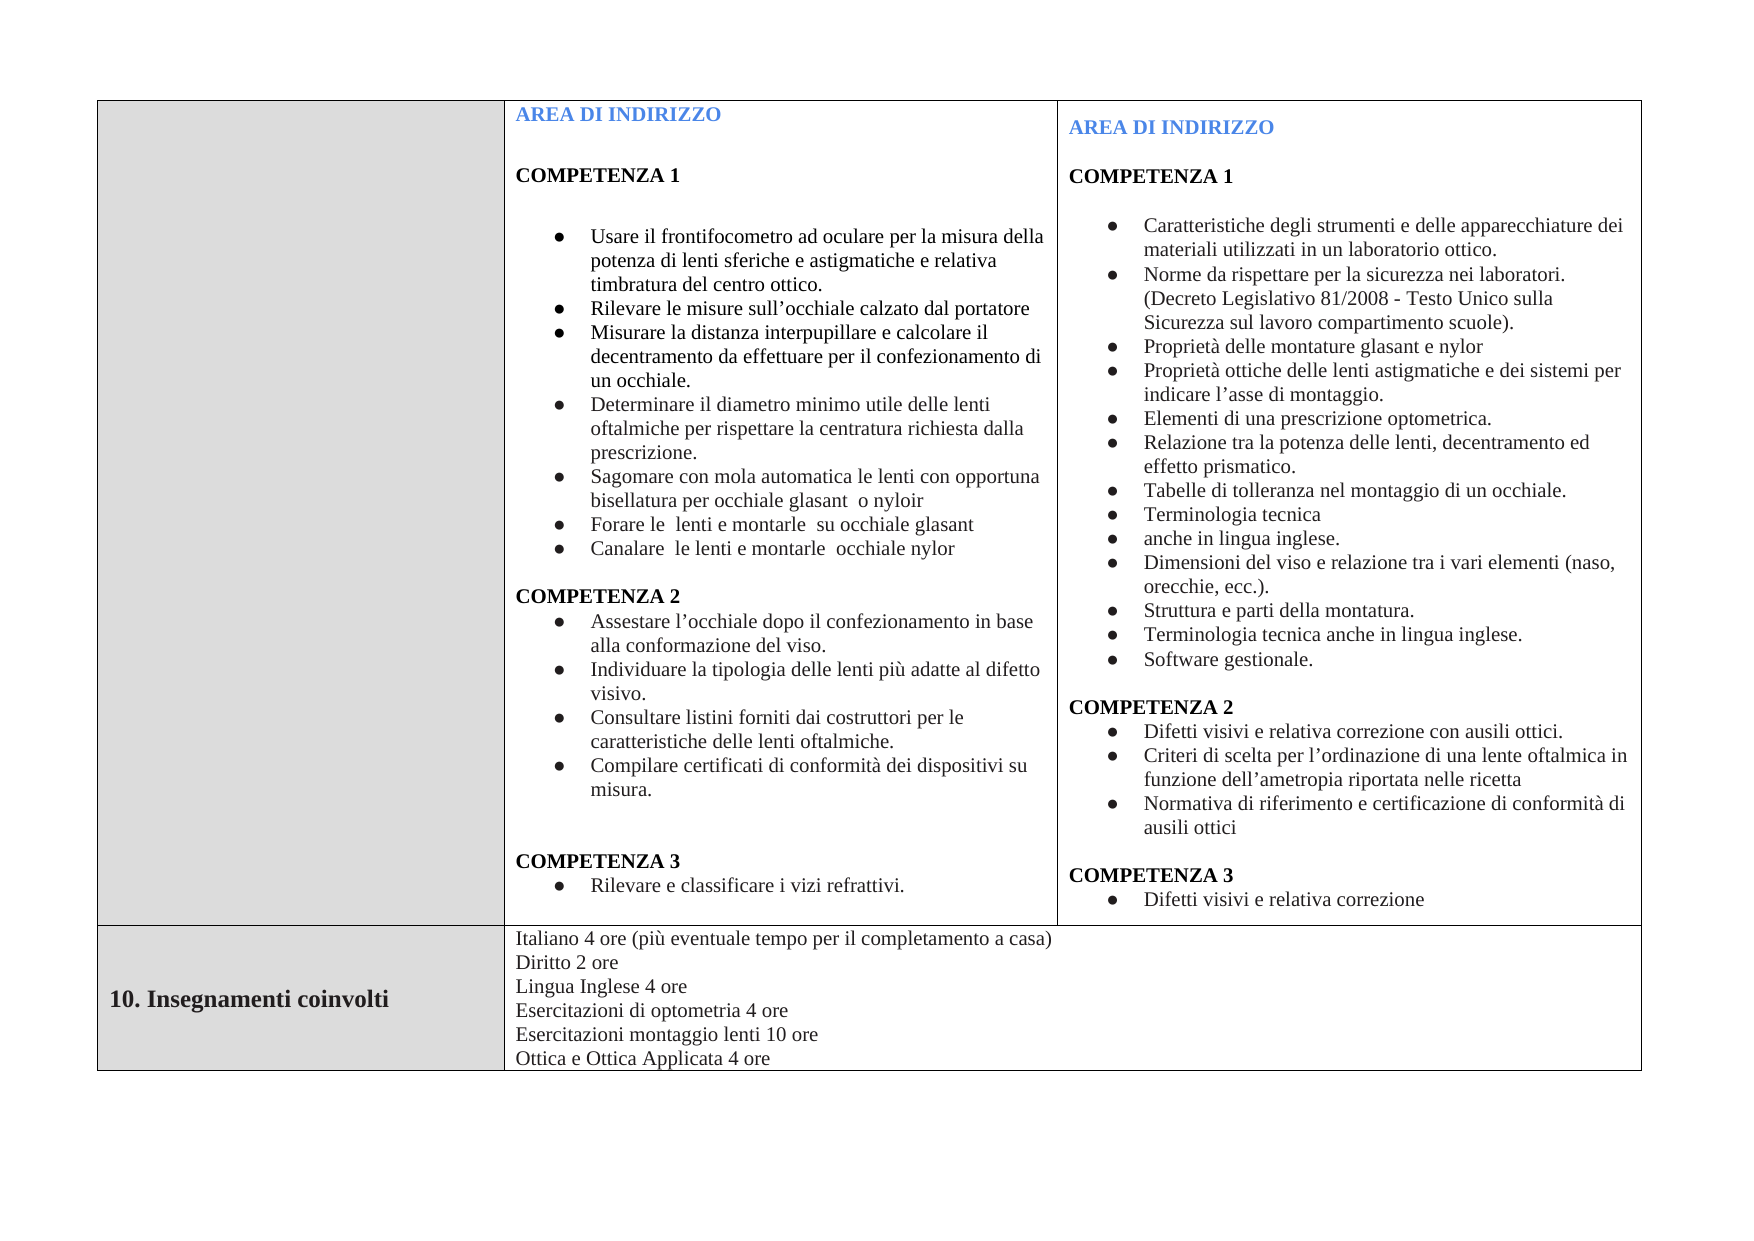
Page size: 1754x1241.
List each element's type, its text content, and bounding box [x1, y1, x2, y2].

table_cell Italiano 4 ore (più eventuale tempo per il completamento a casa) Diritto 2 ore Lingua Inglese 4 ore Esercitazioni di optometria 4 ore Esercitazioni montaggio lenti 10 ore Ottica e Ottica Applicata 4 ore [505, 926, 1641, 1070]
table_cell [505, 101, 1057, 925]
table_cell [1058, 101, 1641, 925]
table_cell 10. Insegnamenti coinvolti [98, 926, 504, 1070]
